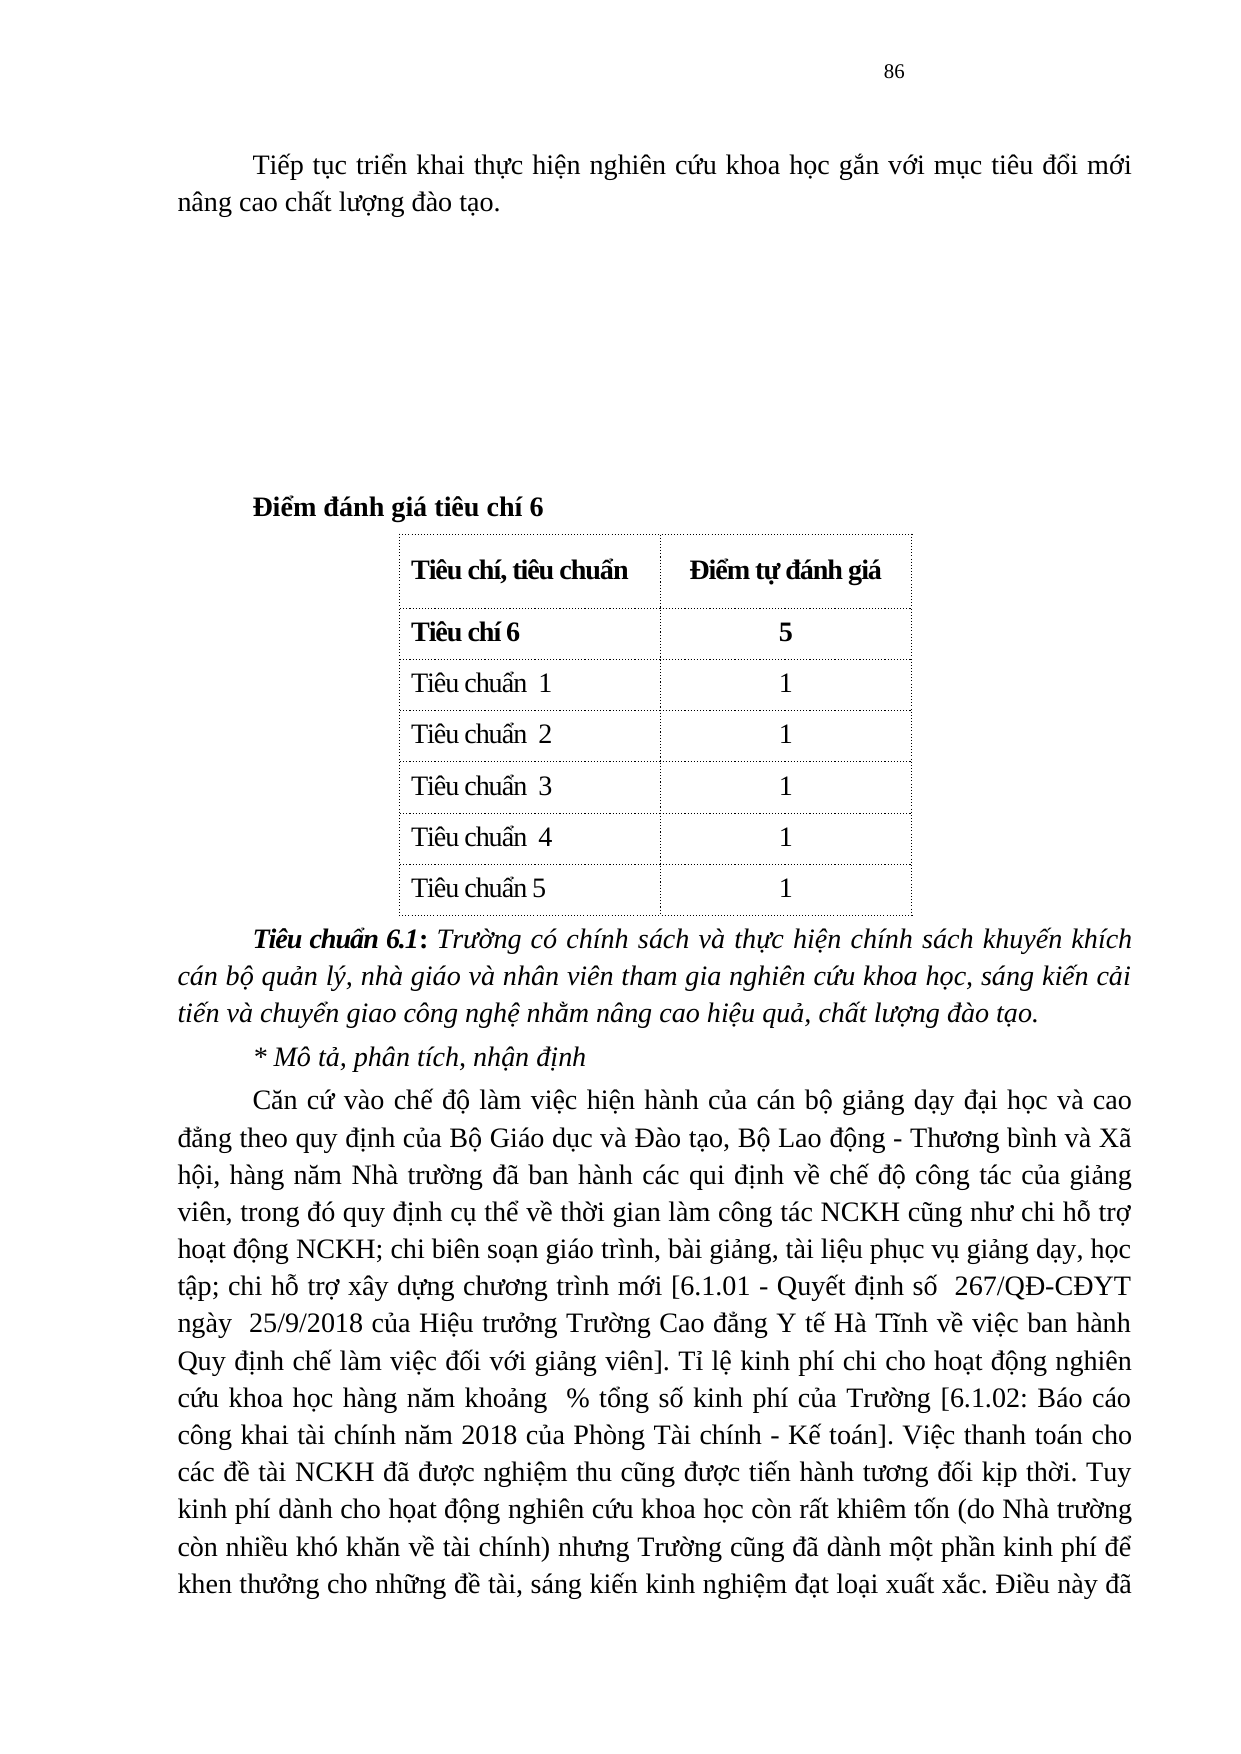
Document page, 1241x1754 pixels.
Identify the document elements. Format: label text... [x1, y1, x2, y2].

table_cell 1 [661, 659, 912, 710]
table_cell Tiêu chuẩn 3 [400, 761, 661, 813]
table_cell Tiêu chuẩn 5 [400, 864, 661, 915]
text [177, 1083, 1134, 1599]
text Tiêu chuẩn 6.1: Trường có chính sách và thực hiện chính sách khuyến khích cán bộ quản lý, nhà giáo và nhân viên tham gia nghiên cứu khoa học, sáng kiến cải tiến và chuyển giao công nghệ nhằm nâng cao hiệu quả, chất lượng đào tạo. [177, 922, 1134, 1029]
table_cell Tiêu chuẩn 1 [400, 659, 661, 710]
table_cell 5 [661, 608, 912, 659]
table_cell 1 [661, 813, 912, 864]
table_cell 1 [661, 864, 912, 915]
text * Mô tả, phân tích, nhận định [177, 1040, 1134, 1072]
table_cell Tiêu chuẩn 2 [400, 710, 661, 761]
text Điểm đánh giá tiêu chí 6 [177, 490, 1134, 522]
table_cell Tiêu chí 6 [400, 608, 661, 659]
text Tiếp tục triển khai thực hiện nghiên cứu khoa học gắn với mục tiêu đổi mới nâng cao chất lượng đào tạo. [177, 148, 1134, 217]
table_header Điểm tự đánh giá [661, 534, 912, 608]
table_cell Tiêu chuẩn 4 [400, 813, 661, 864]
table_header Tiêu chí, tiêu chuẩn [400, 534, 661, 608]
table_cell 1 [661, 761, 912, 813]
table_cell 1 [661, 710, 912, 761]
